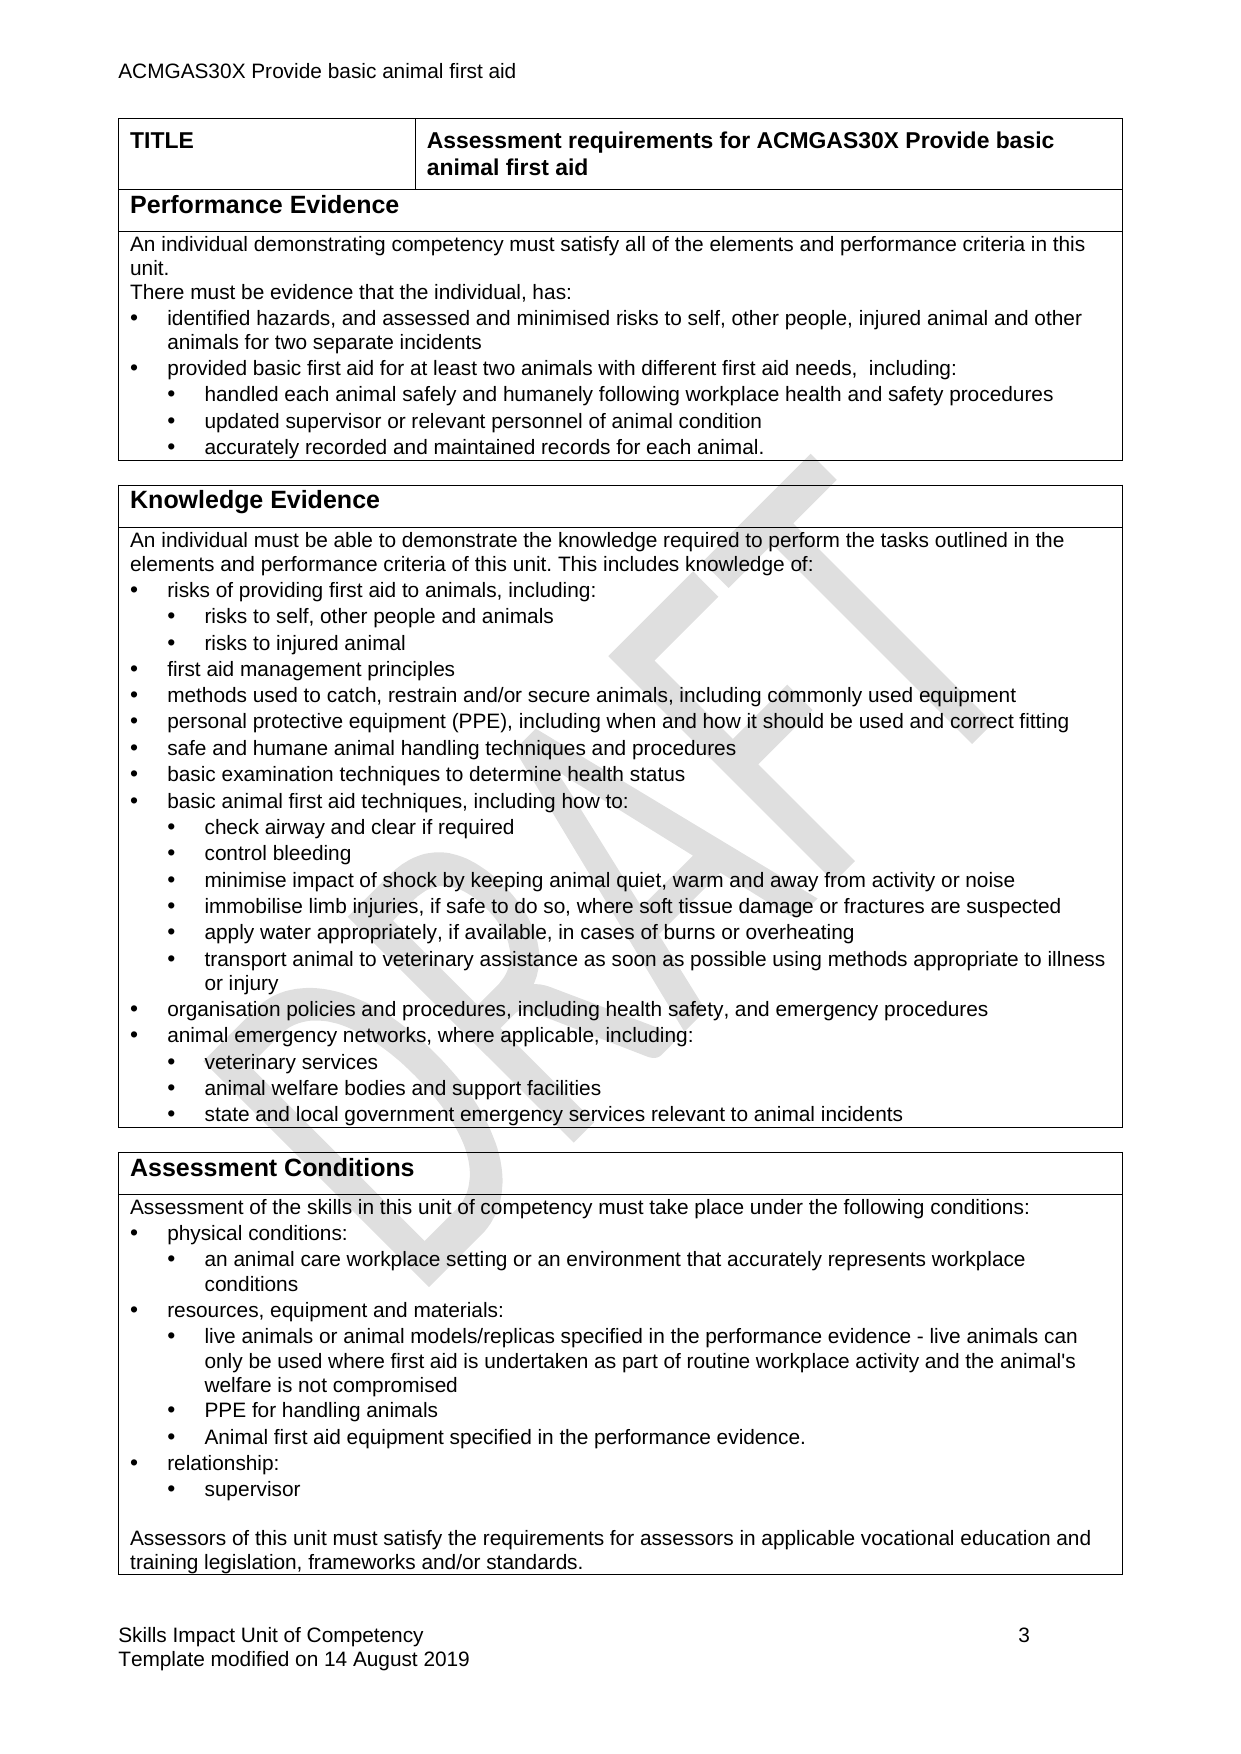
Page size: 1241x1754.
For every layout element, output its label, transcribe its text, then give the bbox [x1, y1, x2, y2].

table_header Knowledge Evidence [119, 486, 1122, 527]
table_cell An individual must be able to demonstrate the knowledge required to perform the tasks outlined in the elements and performance criteria of this unit. This includes knowledge of: risks of providing first aid to animals, including: risks to self, other people and animals risks to injured animal first aid management principles methods used to catch, restrain and/or secure animals, including commonly used equipment personal protective equipment (PPE), including when and how it should be used and correct fitting safe and humane animal handling techniques and procedures basic examination techniques to determine health status basic animal first aid techniques, including how to: check airway and clear if required control bleeding minimise impact of shock by keeping animal quiet, warm and away from activity or noise immobilise limb injuries, if safe to do so, where soft tissue damage or fractures are suspected apply water appropriately, if available, in cases of burns or overheating transport animal to veterinary assistance as soon as possible using methods appropriate to illness or injury organisation policies and procedures, including health safety, and emergency procedures animal emergency networks, where applicable, including: veterinary services animal welfare bodies and support facilities state and local government emergency services relevant to animal incidents [119, 528, 1122, 1127]
table_cell An individual demonstrating competency must satisfy all of the elements and performance criteria in this unit. There must be evidence that the individual, has: identified hazards, and assessed and minimised risks to self, other people, injured animal and other animals for two separate incidents provided basic first aid for at least two animals with different first aid needs, including: handled each animal safely and humanely following workplace health and safety procedures updated supervisor or relevant personnel of animal condition accurately recorded and maintained records for each animal. [119, 232, 1122, 459]
table_header Assessment requirements for ACMGAS30X Provide basic animal first aid [416, 119, 1122, 188]
table_cell Performance Evidence [119, 190, 1122, 231]
table_header TITLE [119, 119, 415, 188]
table_cell Assessment of the skills in this unit of competency must take place under the following conditions: physical conditions: an animal care workplace setting or an environment that accurately represents workplace conditions resources, equipment and materials: live animals or animal models/replicas specified in the performance evidence - live animals can only be used where first aid is undertaken as part of routine workplace activity and the animal's welfare is not compromised PPE for handling animals Animal first aid equipment specified in the performance evidence. relationship: supervisor Assessors of this unit must satisfy the requirements for assessors in applicable vocational education and training legislation, frameworks and/or standards. [119, 1195, 1122, 1574]
table_header Assessment Conditions [119, 1153, 1122, 1194]
